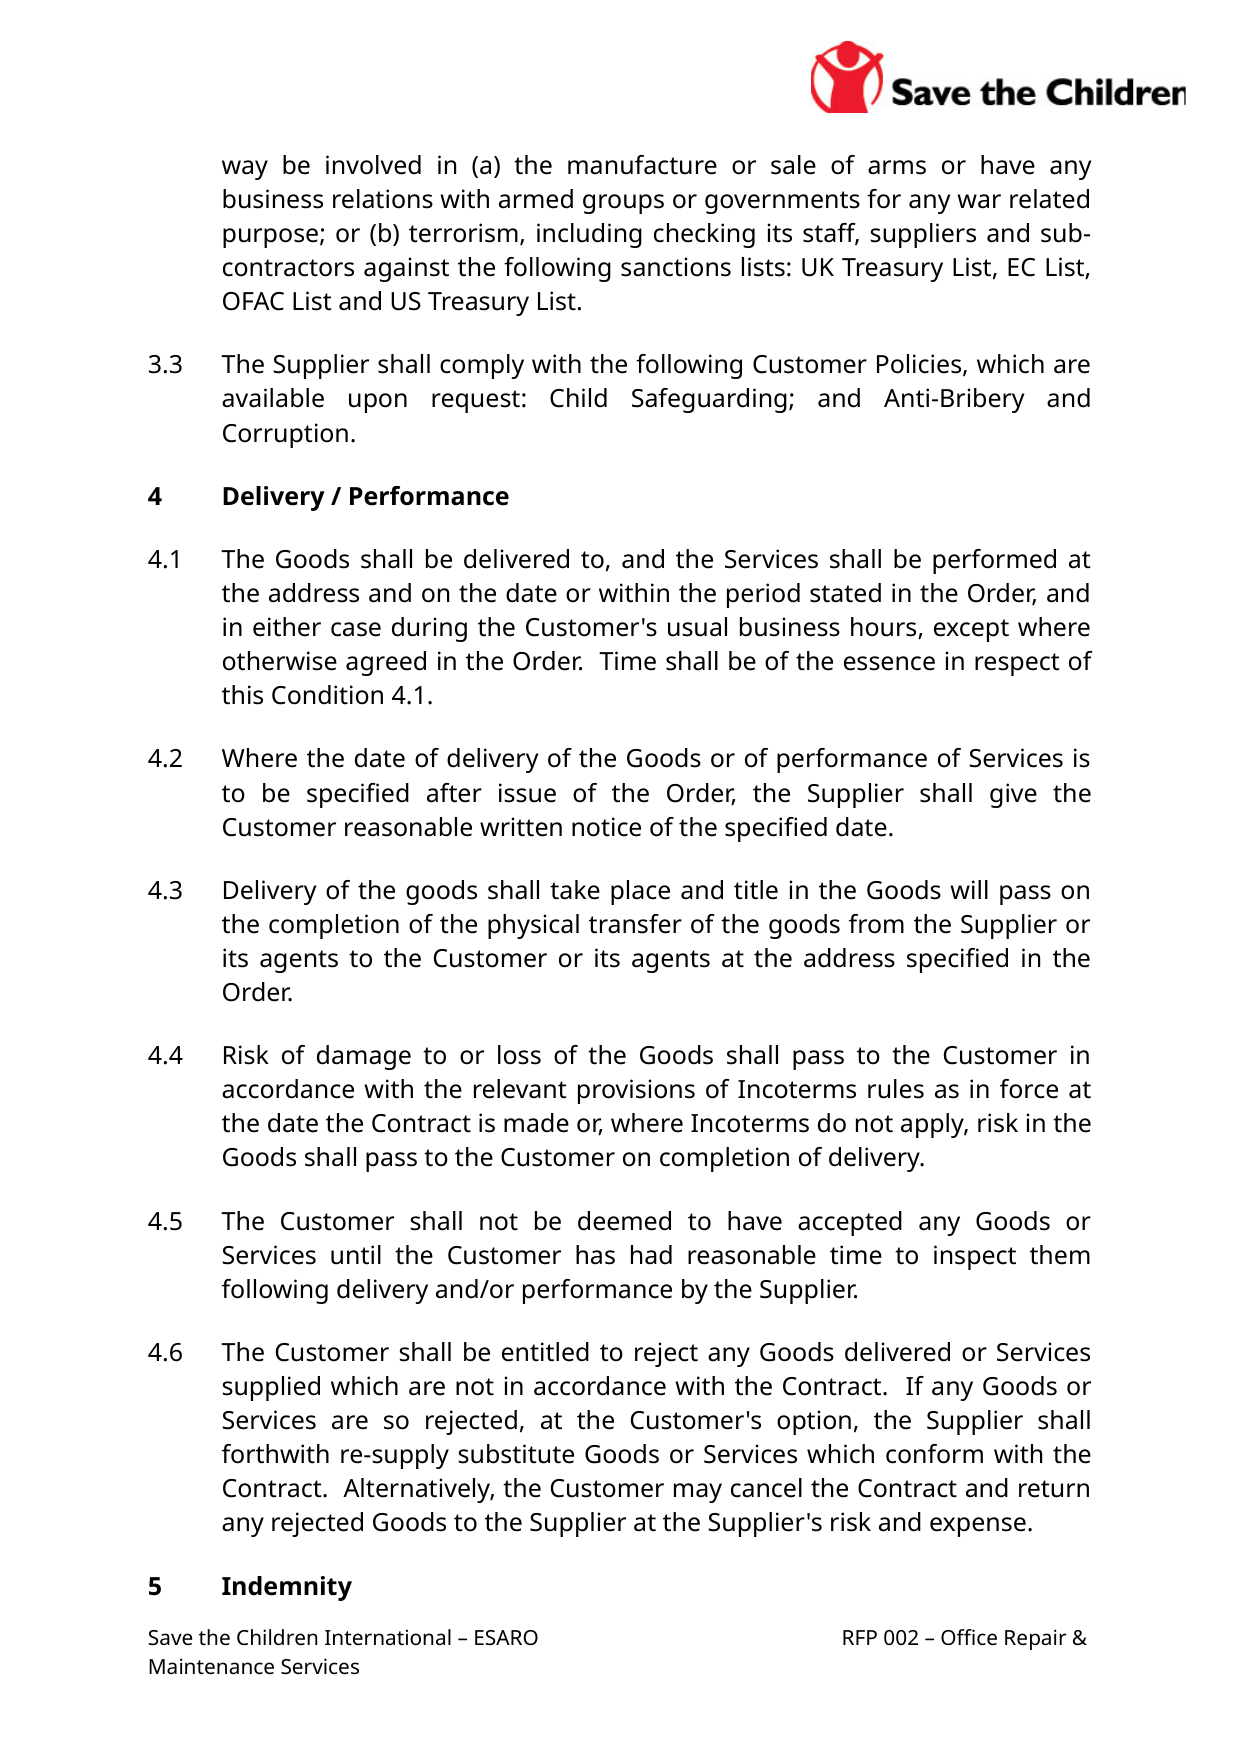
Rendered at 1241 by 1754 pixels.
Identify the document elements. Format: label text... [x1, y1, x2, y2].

text 4.1 The Goods shall be delivered to, and the Services shall be performed at the address and on the date or within the period stated in the Order, and in either case during the Customer's usual business hours, except where otherwise agreed in the Order. Time shall be of the essence in respect of this Condition 4.1. [148, 542, 1093, 712]
text 4 Delivery / Performance [148, 478, 1093, 512]
text 4.5 The Customer shall not be deemed to have accepted any Goods or Services until the Customer has had reasonable time to inspect them following delivery and/or performance by the Supplier. [148, 1203, 1093, 1306]
text 4.4 Risk of damage to or loss of the Goods shall pass to the Customer in accordance with the relevant provisions of Incoterms rules as in force at the date the Contract is made or, where Incoterms do not apply, risk in the Goods shall pass to the Customer on completion of delivery. [148, 1038, 1093, 1174]
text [148, 148, 1093, 318]
text 3.3 The Supplier shall comply with the following Customer Policies, which are available upon request: Child Safeguarding; and Anti-Bribery and Corruption. [148, 347, 1093, 449]
text 4.6 The Customer shall be entitled to reject any Goods delivered or Services supplied which are not in accordance with the Contract. If any Goods or Services are so rejected, at the Customer's option, the Supplier shall forthwith re-supply substitute Goods or Services which conform with the Contract. Alternatively, the Customer may cancel the Contract and return any rejected Goods to the Supplier at the Supplier's risk and expense. [148, 1335, 1093, 1539]
picture [811, 41, 1186, 113]
text 5 Indemnity [148, 1568, 1093, 1602]
text 4.3 Delivery of the goods shall take place and title in the Goods will pass on the completion of the physical transfer of the goods from the Supplier or its agents to the Customer or its agents at the address specified in the Order. [148, 872, 1093, 1009]
text 4.2 Where the date of delivery of the Goods or of performance of Services is to be specified after issue of the Order, the Supplier shall give the Customer reasonable written notice of the specified date. [148, 741, 1093, 843]
